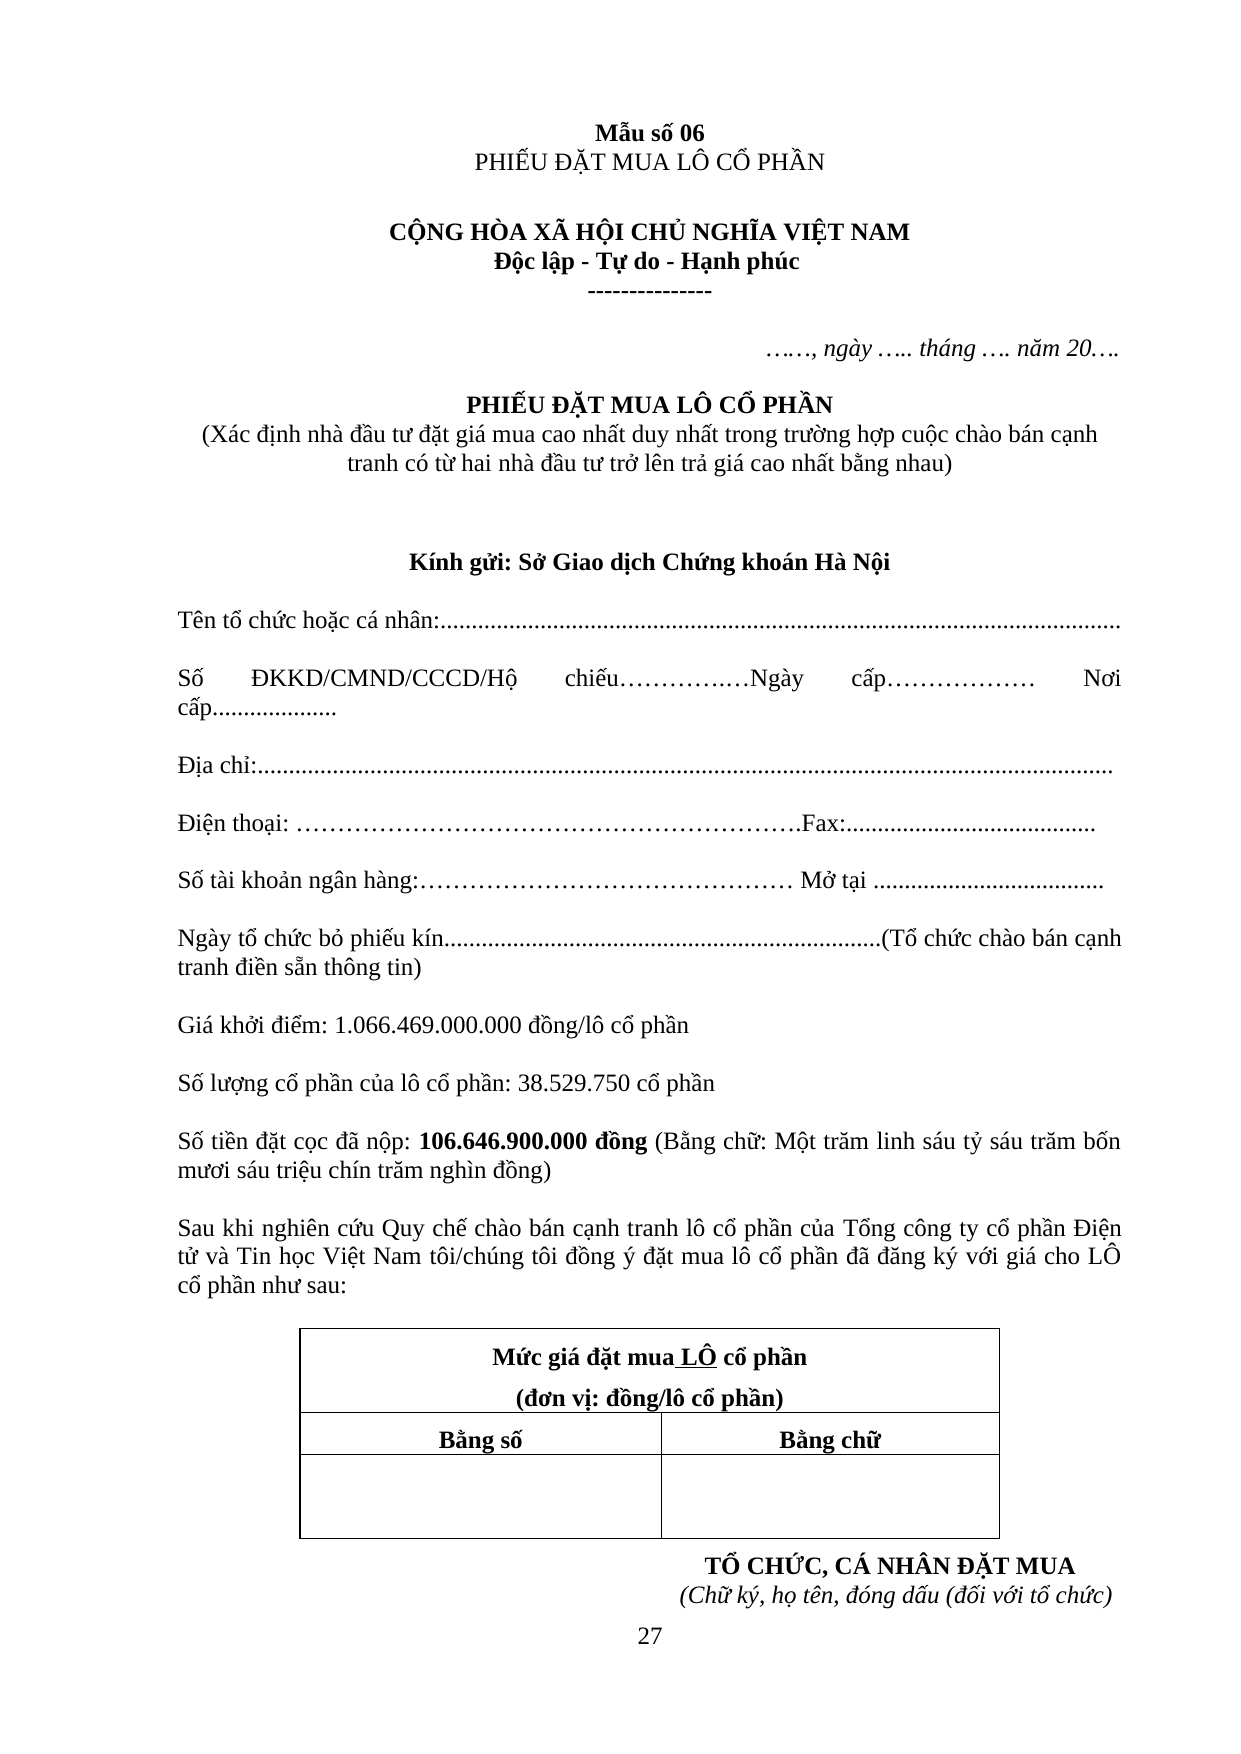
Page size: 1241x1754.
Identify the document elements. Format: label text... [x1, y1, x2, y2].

text PHIẾU ĐẶT MUA LÔ CỔ PHẦN [177, 391, 1122, 419]
text PHIẾU ĐẶT MUA LÔ CỔ PHẦN [177, 147, 1122, 205]
text (Xác định nhà đầu tư đặt giá mua cao nhất duy nhất trong trường hợp cuộc chào bán cạnh tranh có từ hai nhà đầu tư trở lên trả giá cao nhất bằng nhau) [177, 419, 1122, 477]
text Mẫu số 06 [177, 118, 1122, 147]
text Tên tổ chức hoặc cá nhân:............................................................................................................. [177, 605, 1122, 634]
table_cell Bằng chữ [662, 1413, 999, 1454]
text Ngày tổ chức bỏ phiếu kín......................................................................(Tổ chức chào bán cạnh tranh điền sẵn thông tin) [177, 923, 1122, 981]
text Kính gửi: Sở Giao dịch Chứng khoán Hà Nội [177, 547, 1122, 576]
text Số tài khoản ngân hàng:……………………………………… Mở tại ..................................... [177, 866, 1122, 894]
text Giá khởi điểm: 1.066.469.000.000 đồng/lô cổ phần [177, 1010, 1122, 1039]
text Sau khi nghiên cứu Quy chế chào bán cạnh tranh lô cổ phần của Tổng công ty cổ phần Điện tử và Tin học Việt Nam tôi/chúng tôi đồng ý đặt mua lô cổ phần đã đăng ký với giá cho LÔ cổ phần như sau: [177, 1213, 1122, 1299]
table_cell [301, 1455, 661, 1537]
text Địa chỉ:......................................................................................................................................... [177, 750, 1122, 778]
text Số lượng cổ phần của lô cổ phần: 38.529.750 cổ phần [177, 1068, 1122, 1097]
table_cell [662, 1455, 999, 1537]
text Số tiền đặt cọc đã nộp: 106.646.900.000 đồng (Bằng chữ: Một trăm linh sáu tỷ sáu trăm bốn mươi sáu triệu chín trăm nghìn đồng) [177, 1126, 1122, 1183]
table_header Mức giá đặt mua LÔ cổ phần (đơn vị: đồng/lô cổ phần) [301, 1329, 999, 1412]
text TỔ CHỨC, CÁ NHÂN ĐẶT MUA (Chữ ký, họ tên, đóng dấu (đối với tổ chức) [679, 1551, 1122, 1608]
text CỘNG HÒA XÃ HỘI CHỦ NGHĨA VIỆT NAM Độc lập - Tự do - Hạnh phúc --------------- [177, 217, 1122, 303]
text ……, ngày ….. tháng …. năm 20…. [177, 333, 1122, 361]
table_cell Bằng số [301, 1413, 661, 1454]
text Số ĐKKD/CMND/CCCD/Hộ chiếu………….…Ngày cấp……………… Nơi cấp.................... [177, 663, 1122, 721]
text Điện thoại: …………………………………………………….Fax:........................................ [177, 808, 1122, 836]
